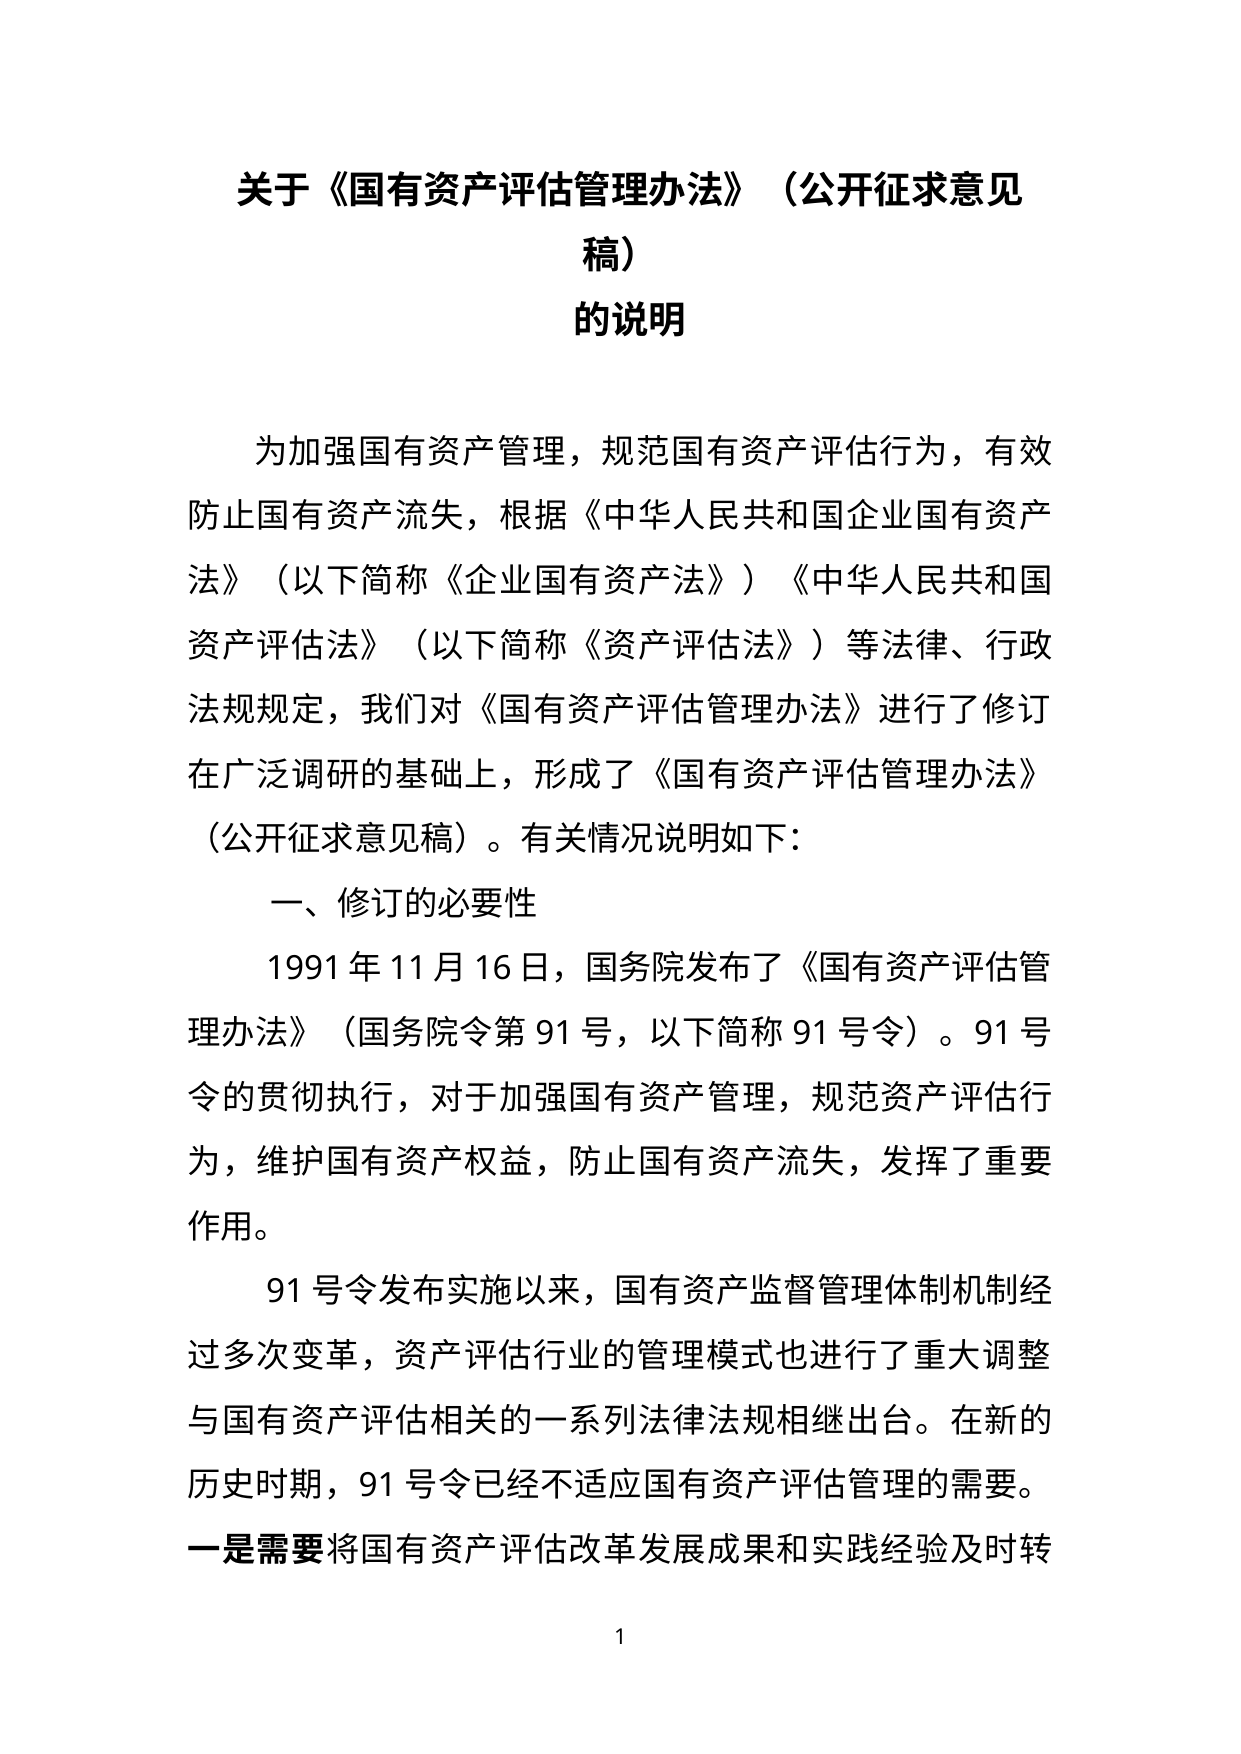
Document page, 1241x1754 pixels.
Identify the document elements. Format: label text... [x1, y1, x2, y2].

text 一、修订的必要性 [187, 860, 1053, 925]
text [187, 1248, 1053, 1571]
text 关于《国有资产评估管理办法》（公开征求意见稿） [187, 150, 1053, 279]
text 1991年11月16日，国务院发布了《国有资产评估管理办法》（国务院令第91号，以下简称91号令）。91号令的贯彻执行，对于加强国有资产管理，规范资产评估行为，维护国有资产权益，防止国有资产流失，发挥了重要作用。 [187, 925, 1053, 1248]
text 为加强国有资产管理，规范国有资产评估行为，有效防止国有资产流失，根据《中华人民共和国企业国有资产法》（以下简称《企业国有资产法》）《中华人民共和国资产评估法》（以下简称《资产评估法》）等法律、行政法规规定，我们对《国有资产评估管理办法》进行了修订。在广泛调研的基础上，形成了《国有资产评估管理办法》（公开征求意见稿）。有关情况说明如下： [187, 408, 1053, 860]
text 的说明 [187, 279, 1053, 344]
